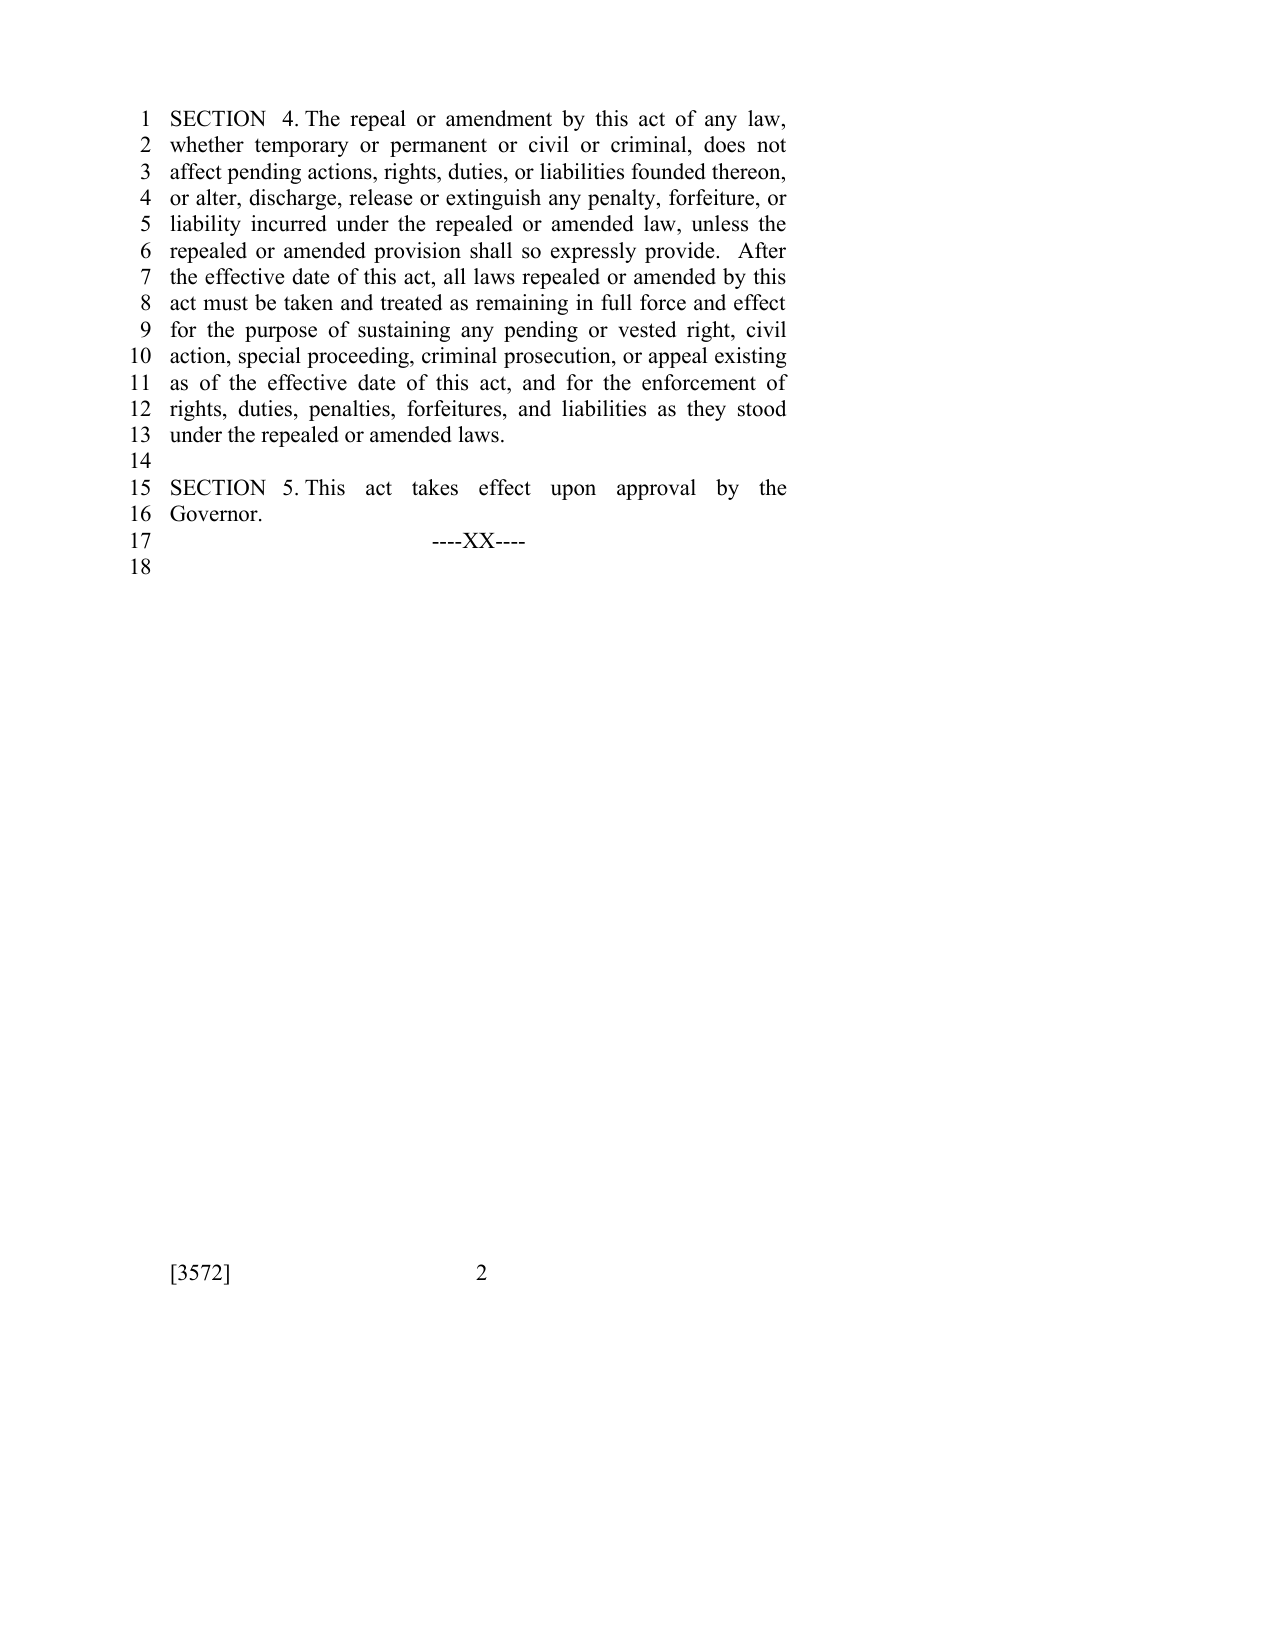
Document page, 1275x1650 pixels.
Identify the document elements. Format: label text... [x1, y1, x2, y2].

text ----XX---- [169, 527, 787, 553]
text SECTION 4. The repeal or amendment by this act of any law, whether temporary or permanent or civil or criminal, does not affect pending actions, rights, duties, or liabilities founded thereon, or alter, discharge, release or extinguish any penalty, forfeiture, or liability incurred under the repealed or amended law, unless the repealed or amended provision shall so expressly provide. After the effective date of this act, all laws repealed or amended by this act must be taken and treated as remaining in full force and effect for the purpose of sustaining any pending or vested right, civil action, special proceeding, criminal prosecution, or appeal existing as of the effective date of this act, and for the enforcement of rights, duties, penalties, forfeitures, and liabilities as they stood under the repealed or amended laws. [169, 105, 787, 448]
text SECTION 5. This act takes effect upon approval by the Governor. [169, 474, 787, 527]
